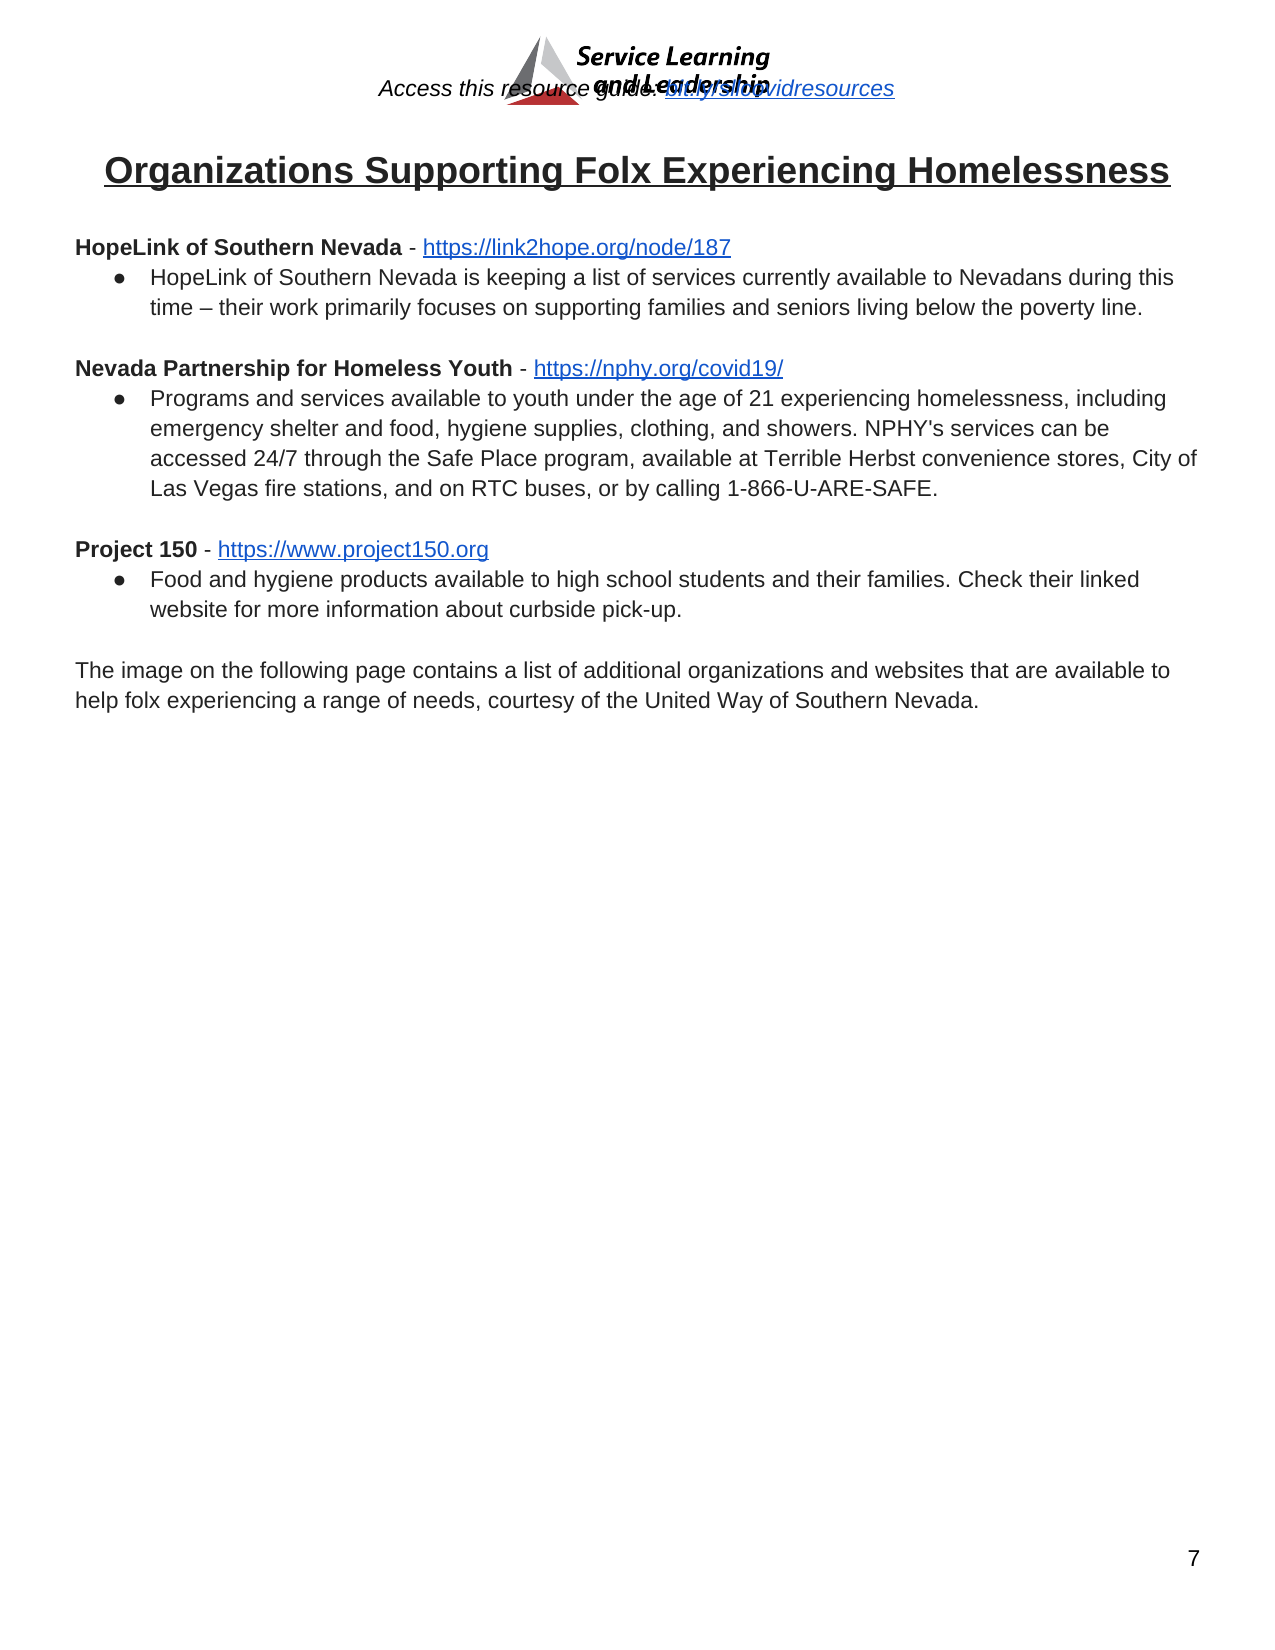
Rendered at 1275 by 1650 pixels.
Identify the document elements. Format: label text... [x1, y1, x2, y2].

list Programs and services available to youth under the age of 21 experiencing homelessness, including emergency shelter and food, hygiene supplies, clothing, and showers. NPHY's services can be accessed 24/7 through the Safe Place program, available at Terrible Herbst convenience stores, City of Las Vegas fire stations, and on RTC buses, or by calling 1-866-U-ARE-SAFE. [112, 385, 1200, 502]
list Food and hygiene products available to high school students and their families. Check their linked website for more information about curbside pick-up. [112, 566, 1200, 623]
list HopeLink of Southern Nevada is keeping a list of services currently available to Nevadans during this time – their work primarily focuses on supporting families and seniors living below the poverty line. [112, 264, 1200, 321]
text Nevada Partnership for Homeless Youth - https://nphy.org/covid19/ [75, 354, 1200, 381]
text Project 150 - https://www.project150.org [75, 536, 1200, 562]
picture [483, 6, 792, 135]
picture [784, 85, 790, 95]
text HopeLink of Southern Nevada - https://link2hope.org/node/187 [75, 234, 1200, 260]
subtitle Organizations Supporting Folx Experiencing Homelessness [75, 148, 1200, 191]
text The image on the following page contains a list of additional organizations and websites that are available to help folx experiencing a range of needs, courtesy of the United Way of Southern Nevada. [75, 657, 1200, 713]
